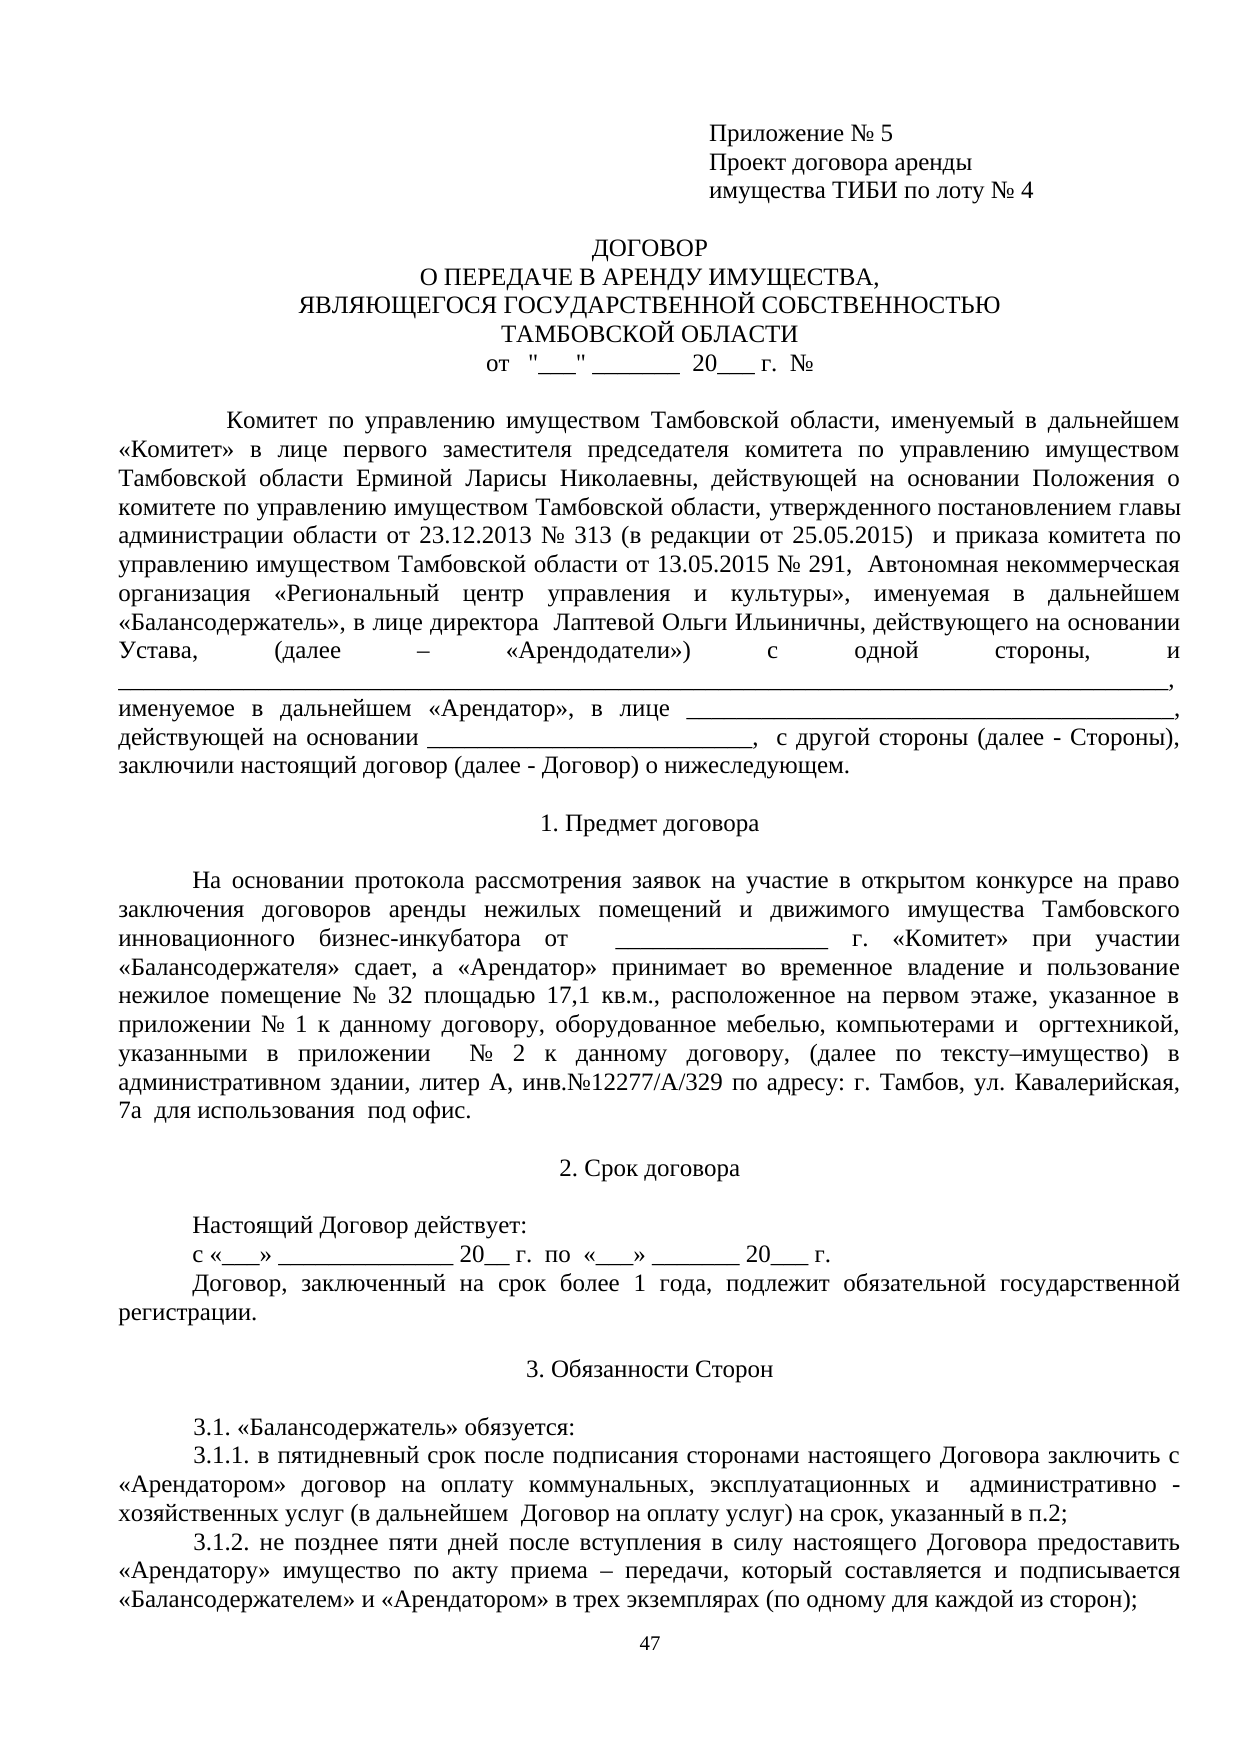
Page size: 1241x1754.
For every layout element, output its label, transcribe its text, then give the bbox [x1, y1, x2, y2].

text 2. Срок договора [118, 1153, 1181, 1182]
text Договор, заключенный на срок более 1 года, подлежит обязательной государственной регистрации. [118, 1268, 1181, 1326]
text с «___» ______________ 20__ г. по «___» _______ 20___ г. [118, 1239, 1181, 1268]
text Настоящий Договор действует: [118, 1211, 1181, 1239]
text ТАМБОВСКОЙ ОБЛАСТИ [118, 319, 1181, 348]
text Приложение № 5 [709, 118, 1181, 147]
text ЯВЛЯЮЩЕГОСЯ ГОСУДАРСТВЕННОЙ СОБСТВЕННОСТЬЮ [118, 291, 1181, 319]
text ДОГОВОР [118, 233, 1181, 262]
text Проект договора аренды [635, 147, 1181, 176]
text 3. Обязанности Сторон [118, 1354, 1181, 1383]
text имущества ТИБИ по лоту № 4 [709, 176, 1181, 204]
text 3.1. «Балансодержатель» обязуется: [118, 1412, 1181, 1441]
text 3.1.2. не позднее пяти дней после вступления в силу настоящего Договора предоставить «Арендатору» имущество по акту приема – передачи, который составляется и подписывается «Балансодержателем» и «Арендатором» в трех экземплярах (по одному для каждой из сторон); [118, 1527, 1181, 1613]
text Комитет по управлению имуществом Тамбовской области, именуемый в дальнейшем «Комитет» в лице первого заместителя председателя комитета по управлению имуществом Тамбовской области Ерминой Ларисы Николаевны, действующей на основании Положения о комитете по управлению имуществом Тамбовской области, утвержденного постановлением главы администрации области от 23.12.2013 № 313 (в редакции от 25.05.2015) и приказа комитета по управлению имуществом Тамбовской области от 13.05.2015 № 291, Автономная некоммерческая организация «Региональный центр управления и культуры», именуемая в дальнейшем «Балансодержатель», в лице директора Лаптевой Ольги Ильиничны, действующего на основании Устава, (далее – «Арендодатели») с одной стороны, и ____________________________________________________________________________________, именуемое в дальнейшем «Арендатор», в лице _______________________________________, действующей на основании __________________________, с другой стороны (далее - Стороны), заключили настоящий договор (далее - Договор) о нижеследующем. [118, 406, 1181, 521]
text Комитет по управлению имуществом Тамбовской области, именуемый в дальнейшем «Комитет» в лице первого заместителя председателя комитета по управлению имуществом Тамбовской области Ерминой Ларисы Николаевны, действующей на основании Положения о комитете по управлению имуществом Тамбовской области, утвержденного постановлением главы администрации области от 23.12.2013 № 313 (в редакции от 25.05.2015) и приказа комитета по управлению имуществом Тамбовской области от 13.05.2015 № 291, Автономная некоммерческая организация «Региональный центр управления и культуры», именуемая в дальнейшем «Балансодержатель», в лице директора Лаптевой Ольги Ильиничны, действующего на основании Устава, (далее – «Арендодатели») с одной стороны, и ____________________________________________________________________________________, именуемое в дальнейшем «Арендатор», в лице _______________________________________, действующей на основании __________________________, с другой стороны (далее - Стороны), заключили настоящий договор (далее - Договор) о нижеследующем. [118, 515, 1181, 779]
text от "___" _______ 20___ г. № [118, 348, 1181, 377]
text На основании протокола рассмотрения заявок на участие в открытом конкурсе на право заключения договоров аренды нежилых помещений и движимого имущества Тамбовского инновационного бизнес-инкубатора от _________________ г. «Комитет» при участии «Балансодержателя» сдает, а «Арендатор» принимает во временное владение и пользование нежилое помещение № 32 площадью 17,1 кв.м., расположенное на первом этаже, указанное в приложении № 1 к данному договору, оборудованное мебелью, компьютерами и оргтехникой, указанными в приложении № 2 к данному договору, (далее по тексту–имущество) в административном здании, литер А, инв.№12277/А/329 по адресу: г. Тамбов, ул. Кавалерийская, 7а для использования под офис. [118, 866, 1181, 1124]
text О ПЕРЕДАЧЕ В АРЕНДУ ИМУЩЕСТВА, [118, 262, 1181, 291]
text 1. Предмет договора [118, 808, 1181, 837]
text 3.1.1. в пятидневный срок после подписания сторонами настоящего Договора заключить с «Арендатором» договор на оплату коммунальных, эксплуатационных и административно - хозяйственных услуг (в дальнейшем Договор на оплату услуг) на срок, указанный в п.2; [118, 1441, 1181, 1527]
